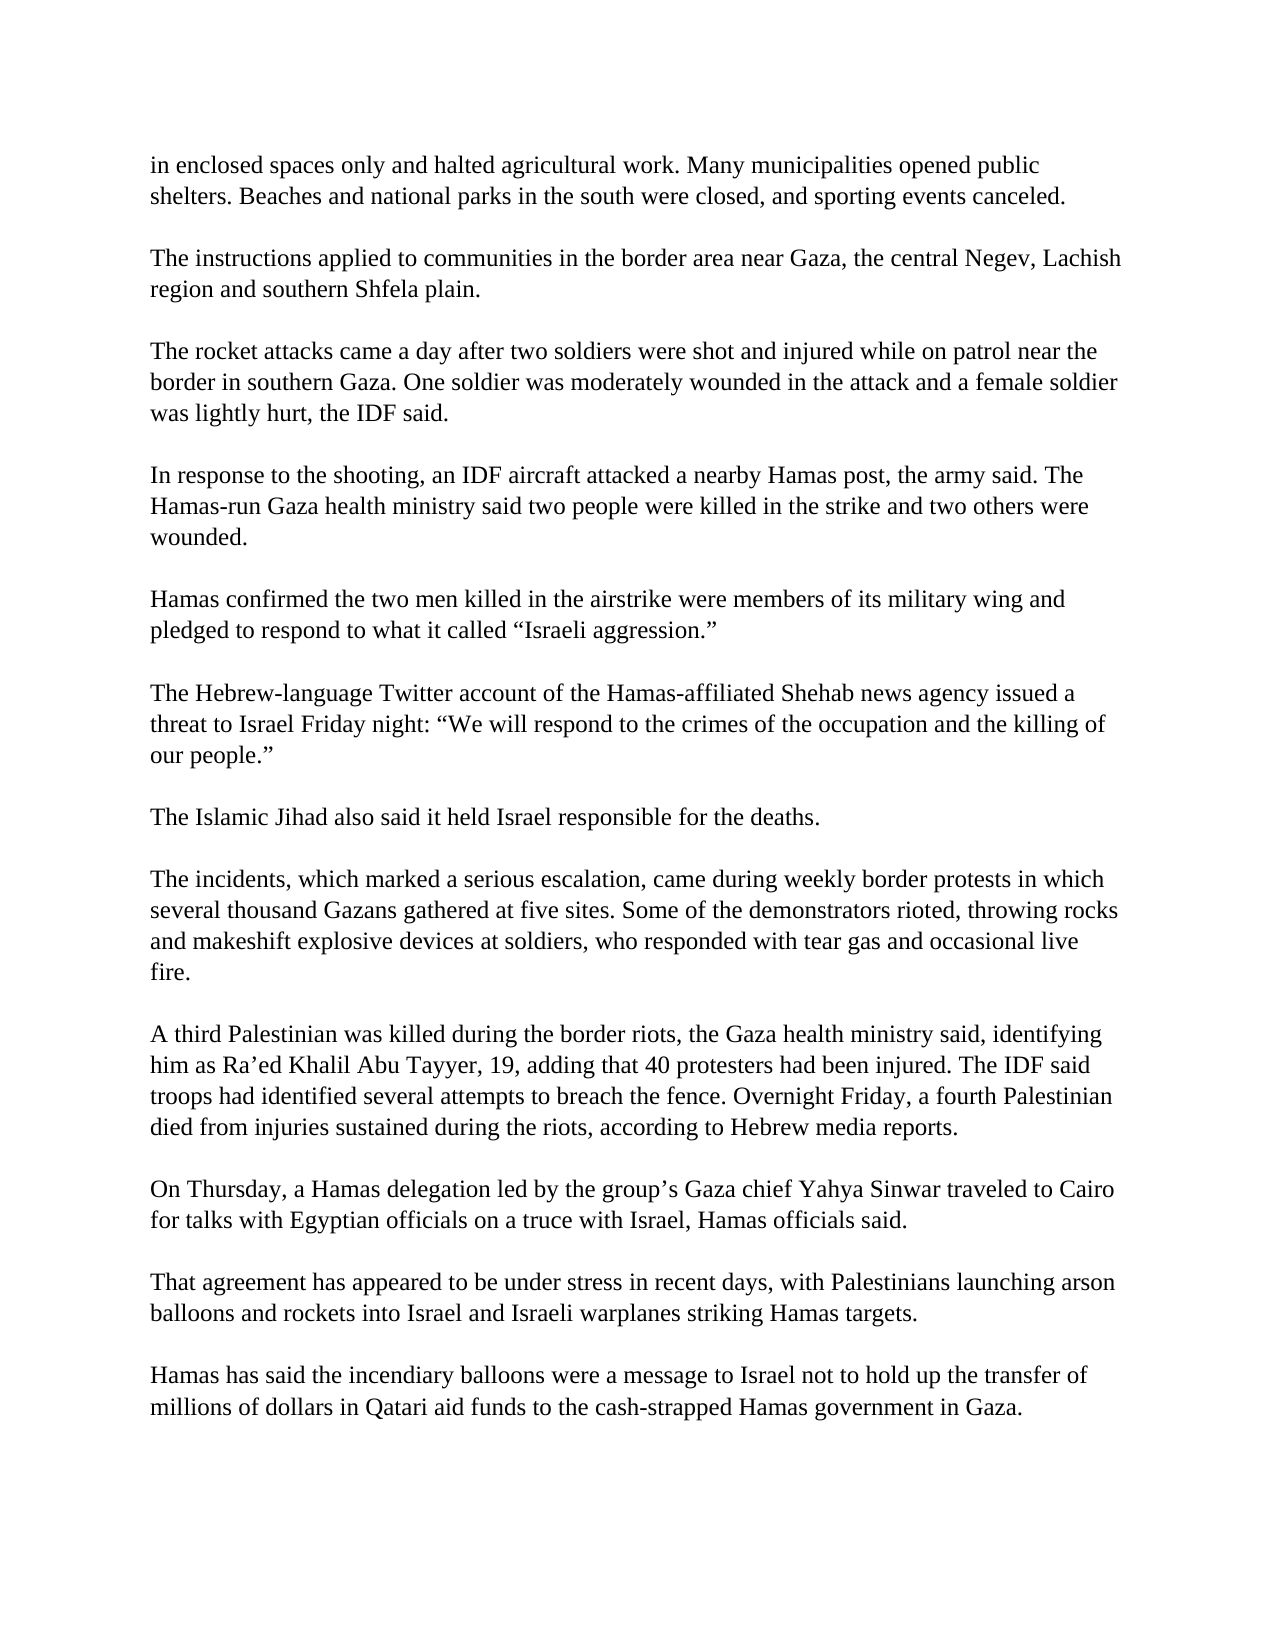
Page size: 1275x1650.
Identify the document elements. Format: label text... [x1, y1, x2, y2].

text The instructions applied to communities in the border area near Gaza, the central Negev, Lachish region and southern Shfela plain. [150, 243, 1125, 303]
text A third Palestinian was killed during the border riots, the Gaza health ministry said, identifying him as Ra’ed Khalil Abu Tayyer, 19, adding that 40 protesters had been injured. The IDF said troops had identified several attempts to breach the fence. Overnight Friday, a fourth Palestinian died from injuries sustained during the riots, according to Hebrew media reports. [150, 1019, 1125, 1141]
text Hamas confirmed the two men killed in the airstrike were members of its military wing and pledged to respond to what it called “Israeli aggression.” [150, 584, 1125, 644]
text The incidents, which marked a serious escalation, came during weekly border protests in which several thousand Gazans gathered at five sites. Some of the demonstrators rioted, throwing rocks and makeshift explosive devices at soldiers, who responded with tear gas and occasional live fire. [150, 864, 1125, 986]
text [150, 150, 1125, 210]
text That agreement has appeared to be under stress in recent days, with Palestinians launching arson balloons and rockets into Israel and Israeli warplanes striking Hamas targets. [150, 1267, 1125, 1327]
text The Hebrew-language Twitter account of the Hamas-affiliated Shehab news agency issued a threat to Israel Friday night: “We will respond to the crimes of the occupation and the killing of our people.” [150, 678, 1125, 768]
text On Thursday, a Hamas delegation led by the group’s Gaza chief Yahya Sinwar traveled to Cairo for talks with Egyptian officials on a truce with Israel, Hamas officials said. [150, 1174, 1125, 1234]
text The rocket attacks came a day after two soldiers were shot and injured while on patrol near the border in southern Gaza. One soldier was moderately wounded in the attack and a female soldier was lightly hurt, the IDF said. [150, 336, 1125, 427]
text In response to the shooting, an IDF aircraft attacked a nearby Hamas post, the army said. The Hamas-run Gaza health ministry said two people were killed in the strike and two others were wounded. [150, 460, 1125, 551]
text The Islamic Jihad also said it held Israel responsible for the deaths. [150, 802, 1125, 831]
text Hamas has said the incendiary balloons were a message to Israel not to hold up the transfer of millions of dollars in Qatari aid funds to the cash-strapped Hamas government in Gaza. [150, 1361, 1125, 1420]
